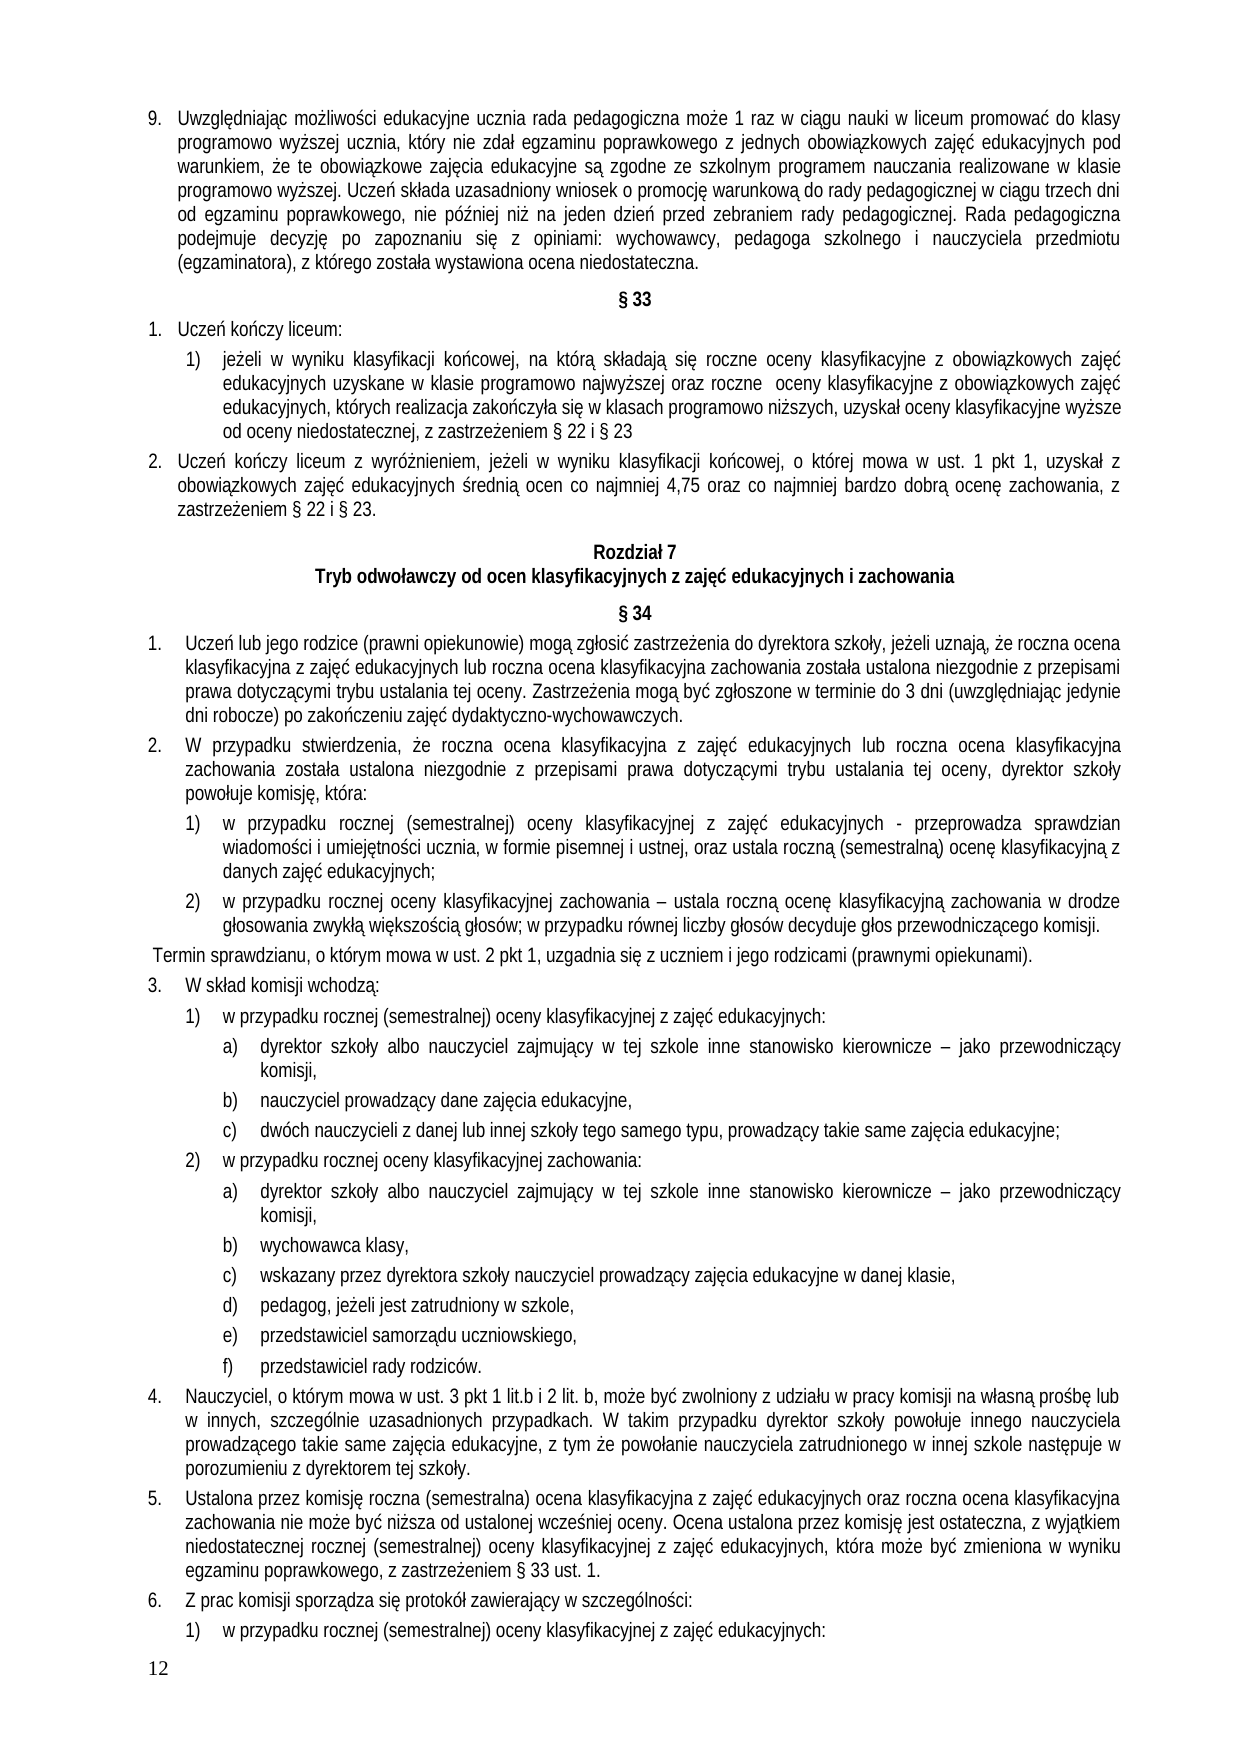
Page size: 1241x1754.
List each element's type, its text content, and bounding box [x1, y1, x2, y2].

list Z prac komisji sporządza się protokół zawierający w szczególności: [148, 1588, 1122, 1612]
list w przypadku rocznej (semestralnej) oceny klasyfikacyjnej z zajęć edukacyjnych - przeprowadza sprawdzian wiadomości i umiejętności ucznia, w formie pisemnej i ustnej, oraz ustala roczną (semestralną) ocenę klasyfikacyjną z danych zajęć edukacyjnych; [185, 811, 1122, 883]
list Uczeń lub jego rodzice (prawni opiekunowie) mogą zgłosić zastrzeżenia do dyrektora szkoły, jeżeli uznają, że roczna ocena klasyfikacyjna z zajęć edukacyjnych lub roczna ocena klasyfikacyjna zachowania została ustalona niezgodnie z przepisami prawa dotyczącymi trybu ustalania tej oceny. Zastrzeżenia mogą być zgłoszone w terminie do 3 dni (uwzględniając jedynie dni robocze) po zakończeniu zajęć dydaktyczno-wychowawczych. [148, 631, 1122, 727]
list W przypadku stwierdzenia, że roczna ocena klasyfikacyjna z zajęć edukacyjnych lub roczna ocena klasyfikacyjna zachowania została ustalona niezgodnie z przepisami prawa dotyczącymi trybu ustalania tej oceny, dyrektor szkoły powołuje komisję, która: [148, 733, 1122, 805]
list w przypadku rocznej oceny klasyfikacyjnej zachowania – ustala roczną ocenę klasyfikacyjną zachowania w drodze głosowania zwykłą większością głosów; w przypadku równej liczby głosów decyduje głos przewodniczącego komisji. [185, 889, 1122, 937]
subtitle § 34 [148, 601, 1122, 624]
list w przypadku rocznej oceny klasyfikacyjnej zachowania: [185, 1148, 1122, 1172]
text Tryb odwoławczy od ocen klasyfikacyjnych z zajęć edukacyjnych i zachowania [148, 564, 1122, 588]
list dwóch nauczycieli z danej lub innej szkoły tego samego typu, prowadzący takie same zajęcia edukacyjne; [223, 1118, 1122, 1142]
list przedstawiciel rady rodziców. [223, 1354, 1122, 1378]
subtitle § 33 [148, 287, 1122, 311]
list przedstawiciel samorządu uczniowskiego, [223, 1323, 1122, 1347]
subtitle Rozdział 7 [148, 540, 1122, 564]
list nauczyciel prowadzący dane zajęcia edukacyjne, [223, 1088, 1122, 1112]
list Uczeń kończy liceum: [148, 317, 1122, 341]
list W skład komisji wchodzą: [148, 973, 1122, 997]
list pedagog, jeżeli jest zatrudniony w szkole, [223, 1293, 1122, 1317]
list w przypadku rocznej (semestralnej) oceny klasyfikacyjnej z zajęć edukacyjnych: [185, 1004, 1122, 1028]
list wychowawca klasy, [223, 1233, 1122, 1257]
list Uczeń kończy liceum z wyróżnieniem, jeżeli w wyniku klasyfikacji końcowej, o której mowa w ust. 1 pkt 1, uzyskał z obowiązkowych zajęć edukacyjnych średnią ocen co najmniej 4,75 oraz co najmniej bardzo dobrą ocenę zachowania, z zastrzeżeniem § 22 i § 23. [148, 449, 1122, 521]
list w przypadku rocznej (semestralnej) oceny klasyfikacyjnej z zajęć edukacyjnych: [185, 1618, 1122, 1642]
list dyrektor szkoły albo nauczyciel zajmujący w tej szkole inne stanowisko kierownicze – jako przewodniczący komisji, [223, 1179, 1122, 1227]
text Termin sprawdzianu, o którym mowa w ust. 2 pkt 1, uzgadnia się z uczniem i jego rodzicami (prawnymi opiekunami). [148, 943, 1122, 967]
list Uwzględniając możliwości edukacyjne ucznia rada pedagogiczna może 1 raz w ciągu nauki w liceum promować do klasy programowo wyższej ucznia, który nie zdał egzaminu poprawkowego z jednych obowiązkowych zajęć edukacyjnych pod warunkiem, że te obowiązkowe zajęcia edukacyjne są zgodne ze szkolnym programem nauczania realizowane w klasie programowo wyższej. Uczeń składa uzasadniony wniosek o promocję warunkową do rady pedagogicznej w ciągu trzech dni od egzaminu poprawkowego, nie później niż na jeden dzień przed zebraniem rady pedagogicznej. Rada pedagogiczna podejmuje decyzję po zapoznaniu się z opiniami: wychowawcy, pedagoga szkolnego i nauczyciela przedmiotu (egzaminatora), z którego została wystawiona ocena niedostateczna. [148, 106, 1122, 274]
list Nauczyciel, o którym mowa w ust. 3 pkt 1 lit.b i 2 lit. b, może być zwolniony z udziału w pracy komisji na własną prośbę lub w innych, szczególnie uzasadnionych przypadkach. W takim przypadku dyrektor szkoły powołuje innego nauczyciela prowadzącego takie same zajęcia edukacyjne, z tym że powołanie nauczyciela zatrudnionego w innej szkole następuje w porozumieniu z dyrektorem tej szkoły. [148, 1384, 1122, 1480]
list dyrektor szkoły albo nauczyciel zajmujący w tej szkole inne stanowisko kierownicze – jako przewodniczący komisji, [223, 1034, 1122, 1082]
list Ustalona przez komisję roczna (semestralna) ocena klasyfikacyjna z zajęć edukacyjnych oraz roczna ocena klasyfikacyjna zachowania nie może być niższa od ustalonej wcześniej oceny. Ocena ustalona przez komisję jest ostateczna, z wyjątkiem niedostatecznej rocznej (semestralnej) oceny klasyfikacyjnej z zajęć edukacyjnych, która może być zmieniona w wyniku egzaminu poprawkowego, z zastrzeżeniem § 33 ust. 1. [148, 1486, 1122, 1582]
list wskazany przez dyrektora szkoły nauczyciel prowadzący zajęcia edukacyjne w danej klasie, [223, 1263, 1122, 1287]
list jeżeli w wyniku klasyfikacji końcowej, na którą składają się roczne oceny klasyfikacyjne z obowiązkowych zajęć edukacyjnych uzyskane w klasie programowo najwyższej oraz roczne oceny klasyfikacyjne z obowiązkowych zajęć edukacyjnych, których realizacja zakończyła się w klasach programowo niższych, uzyskał oceny klasyfikacyjne wyższe od oceny niedostatecznej, z zastrzeżeniem § 22 i § 23 [186, 347, 1122, 443]
